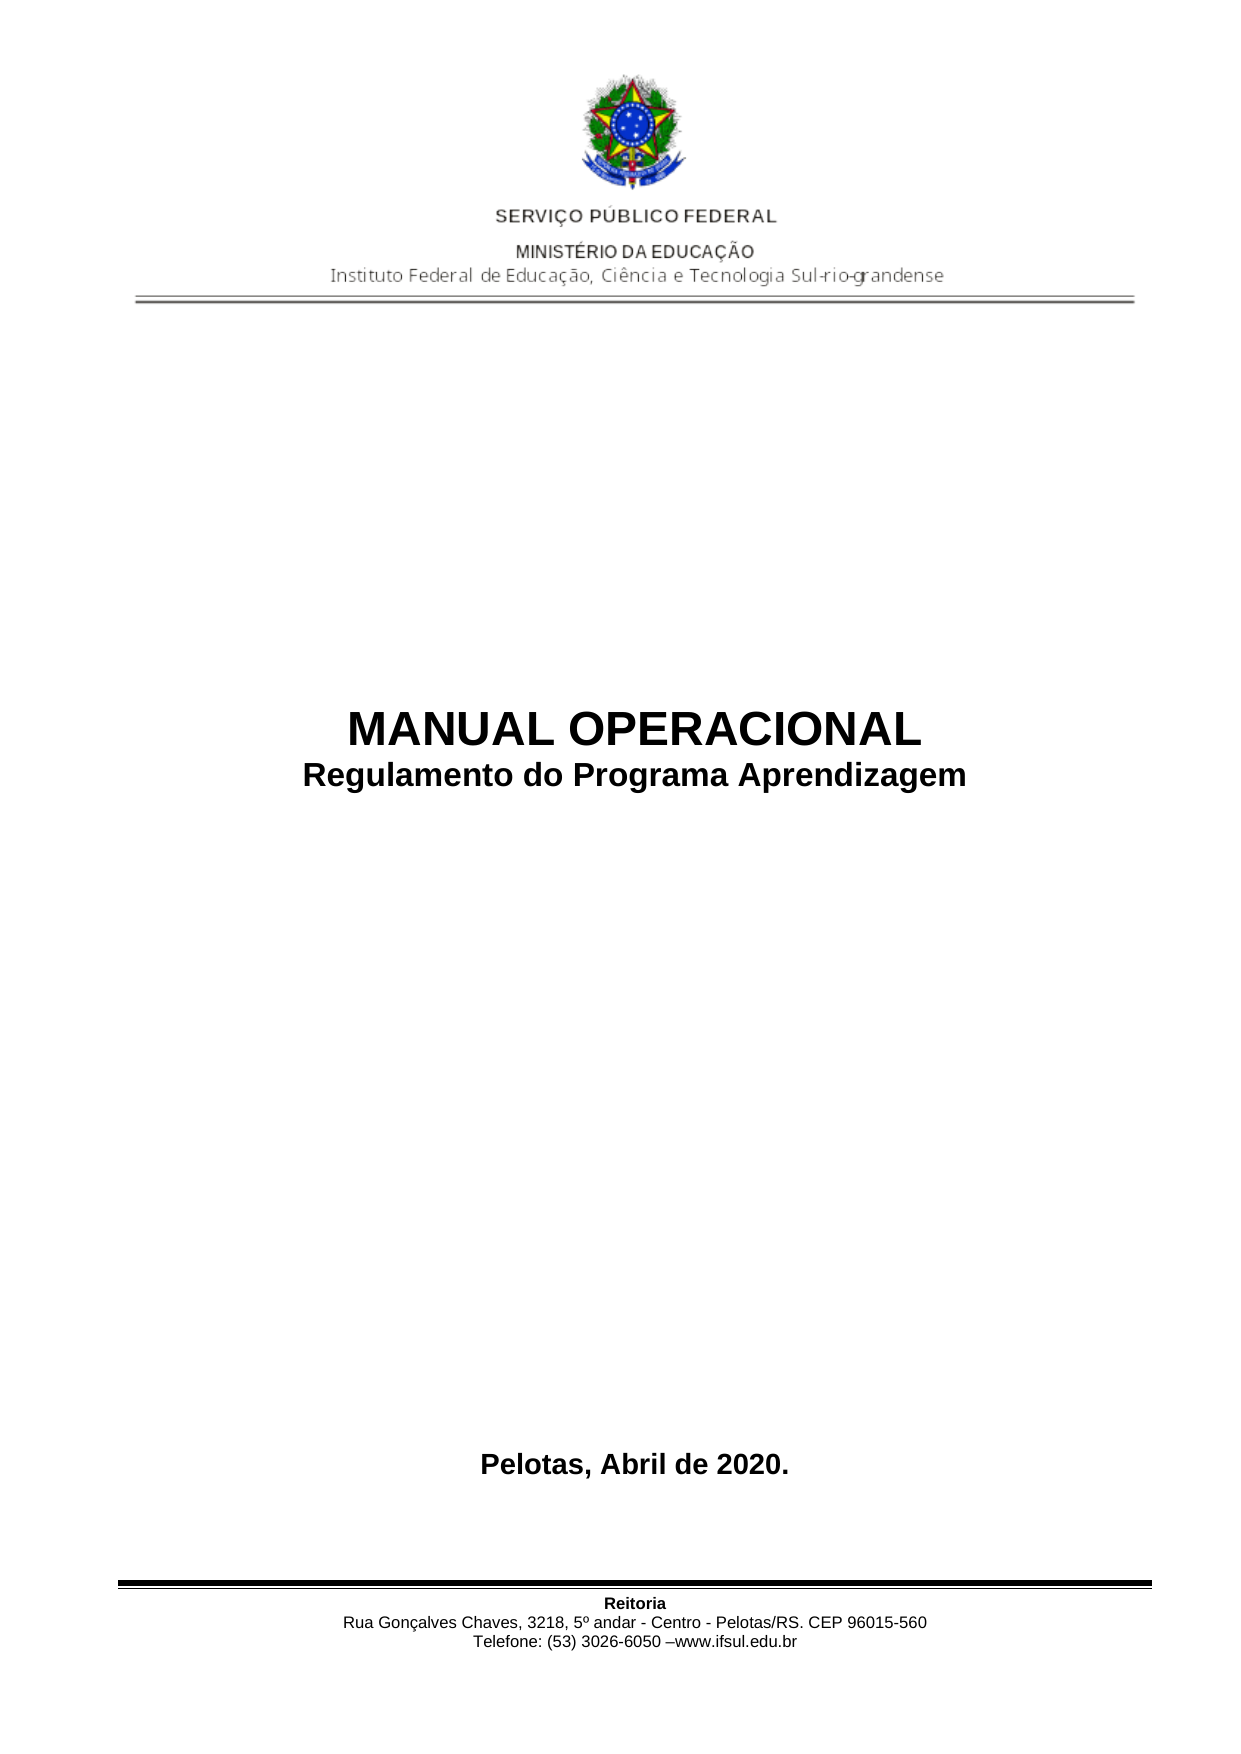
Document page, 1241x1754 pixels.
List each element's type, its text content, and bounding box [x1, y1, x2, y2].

text Regulamento do Programa Aprendizagem [118, 756, 1152, 794]
text MANUAL OPERACIONAL [118, 700, 1152, 756]
text Pelotas, Abril de 2020. [118, 1447, 1152, 1481]
